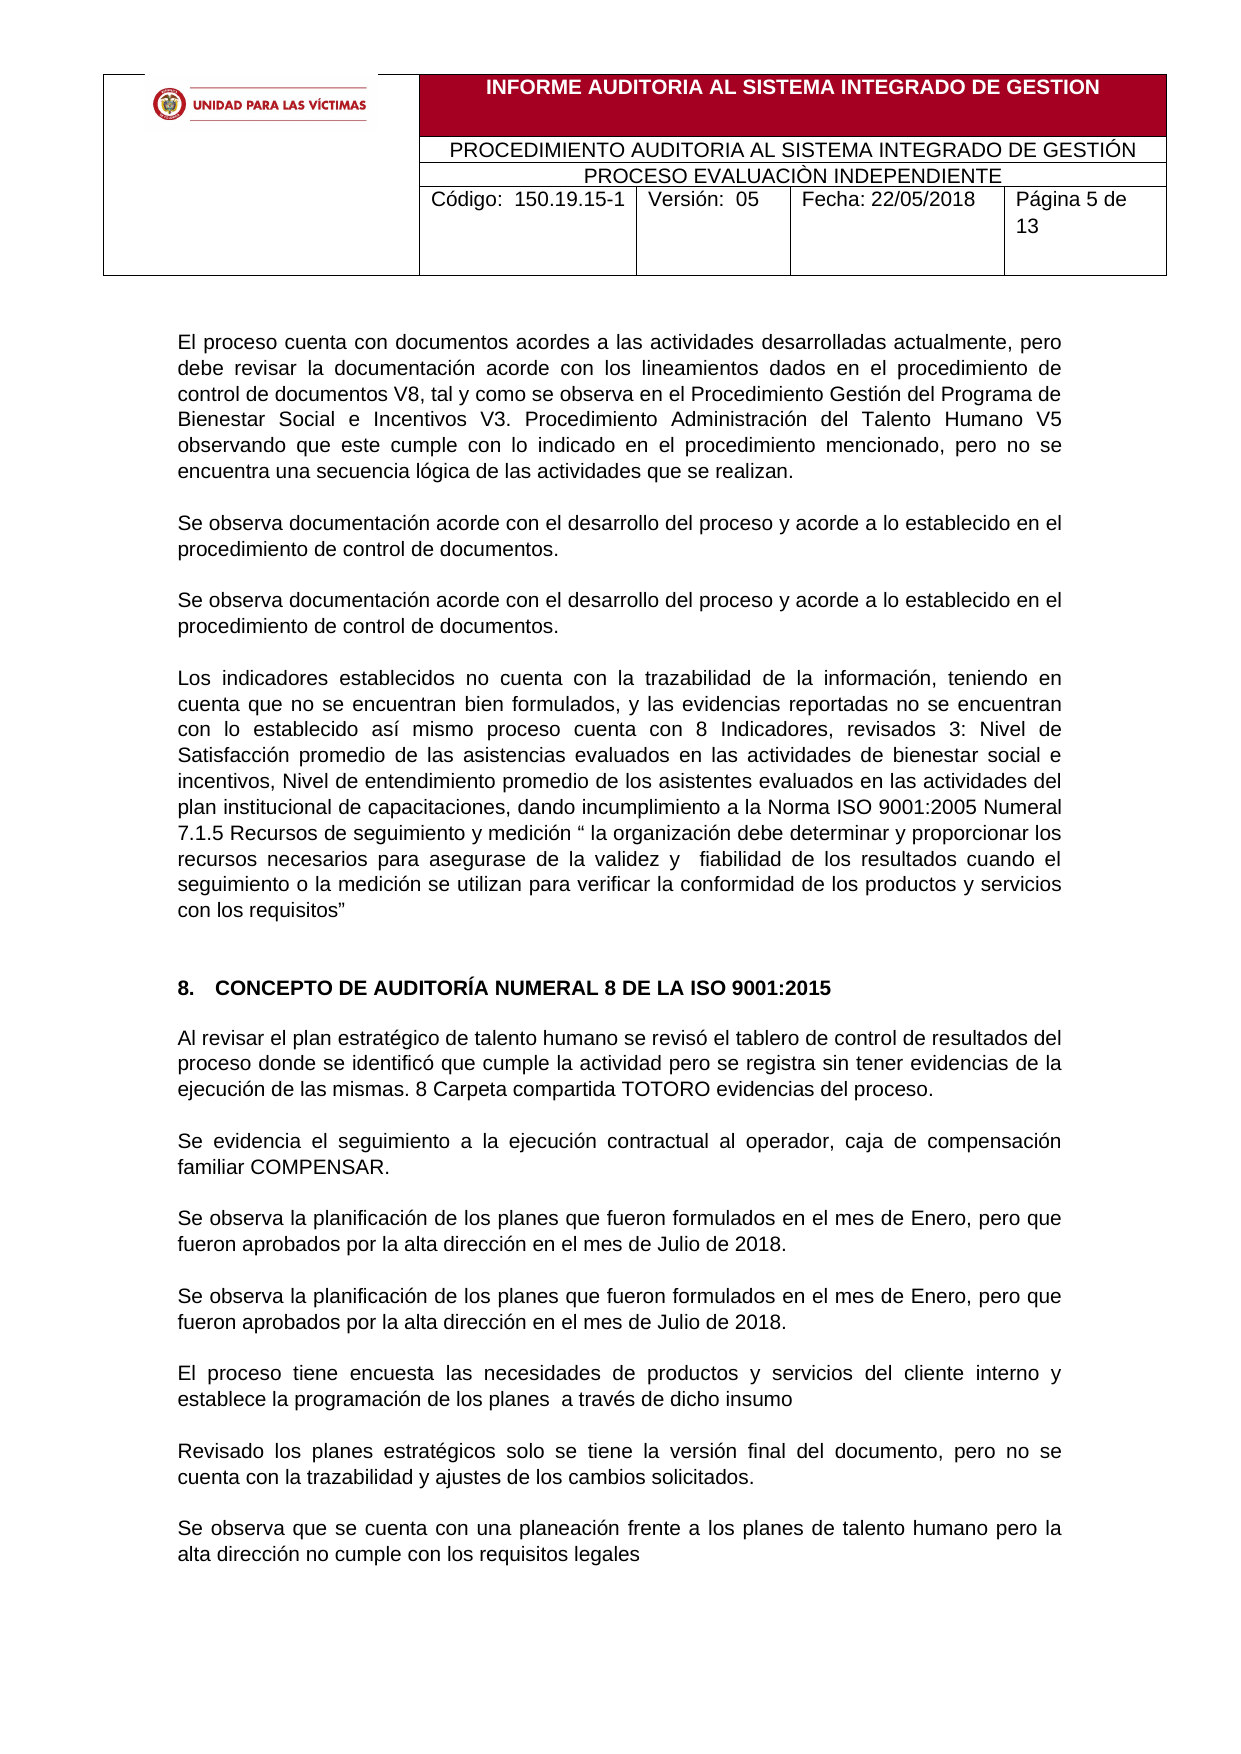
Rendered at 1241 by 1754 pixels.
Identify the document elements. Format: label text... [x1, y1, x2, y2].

text Al revisar el plan estratégico de talento humano se revisó el tablero de control de resultados del proceso donde se identificó que cumple la actividad pero se registra sin tener evidencias de la ejecución de las mismas. 8 Carpeta compartida TOTORO evidencias del proceso. [177, 1025, 1063, 1101]
list CONCEPTO DE AUDITORÍA NUMERAL 8 DE LA ISO 9001:2015 [177, 976, 1063, 999]
text Se observa la planificación de los planes que fueron formulados en el mes de Enero, pero que fueron aprobados por la alta dirección en el mes de Julio de 2018. [177, 1206, 1063, 1256]
text Revisado los planes estratégicos solo se tiene la versión final del documento, pero no se cuenta con la trazabilidad y ajustes de los cambios solicitados. [177, 1439, 1063, 1488]
text Se observa documentación acorde con el desarrollo del proceso y acorde a lo establecido en el procedimiento de control de documentos. [177, 511, 1063, 560]
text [177, 330, 1063, 483]
picture [144, 74, 378, 132]
text Se evidencia el seguimiento a la ejecución contractual al operador, caja de compensación familiar COMPENSAR. [177, 1129, 1063, 1178]
text Los indicadores establecidos no cuenta con la trazabilidad de la información, teniendo en cuenta que no se encuentran bien formulados, y las evidencias reportadas no se encuentran con lo establecido así mismo proceso cuenta con 8 Indicadores, revisados 3: Nivel de Satisfacción promedio de las asistencias evaluados en las actividades de bienestar social e incentivos, Nivel de entendimiento promedio de los asistentes evaluados en las actividades del plan institucional de capacitaciones, dando incumplimiento a la Norma ISO 9001:2005 Numeral 7.1.5 Recursos de seguimiento y medición “ la organización debe determinar y proporcionar los recursos necesarios para asegurase de la validez y fiabilidad de los resultados cuando el seguimiento o la medición se utilizan para verificar la conformidad de los productos y servicios con los requisitos” [177, 666, 1063, 922]
text El proceso tiene encuesta las necesidades de productos y servicios del cliente interno y establece la programación de los planes a través de dicho insumo [177, 1361, 1063, 1411]
text Se observa documentación acorde con el desarrollo del proceso y acorde a lo establecido en el procedimiento de control de documentos. [177, 588, 1063, 638]
text Se observa la planificación de los planes que fueron formulados en el mes de Enero, pero que fueron aprobados por la alta dirección en el mes de Julio de 2018. [177, 1284, 1063, 1333]
text Se observa que se cuenta con una planeación frente a los planes de talento humano pero la alta dirección no cumple con los requisitos legales [177, 1516, 1063, 1566]
